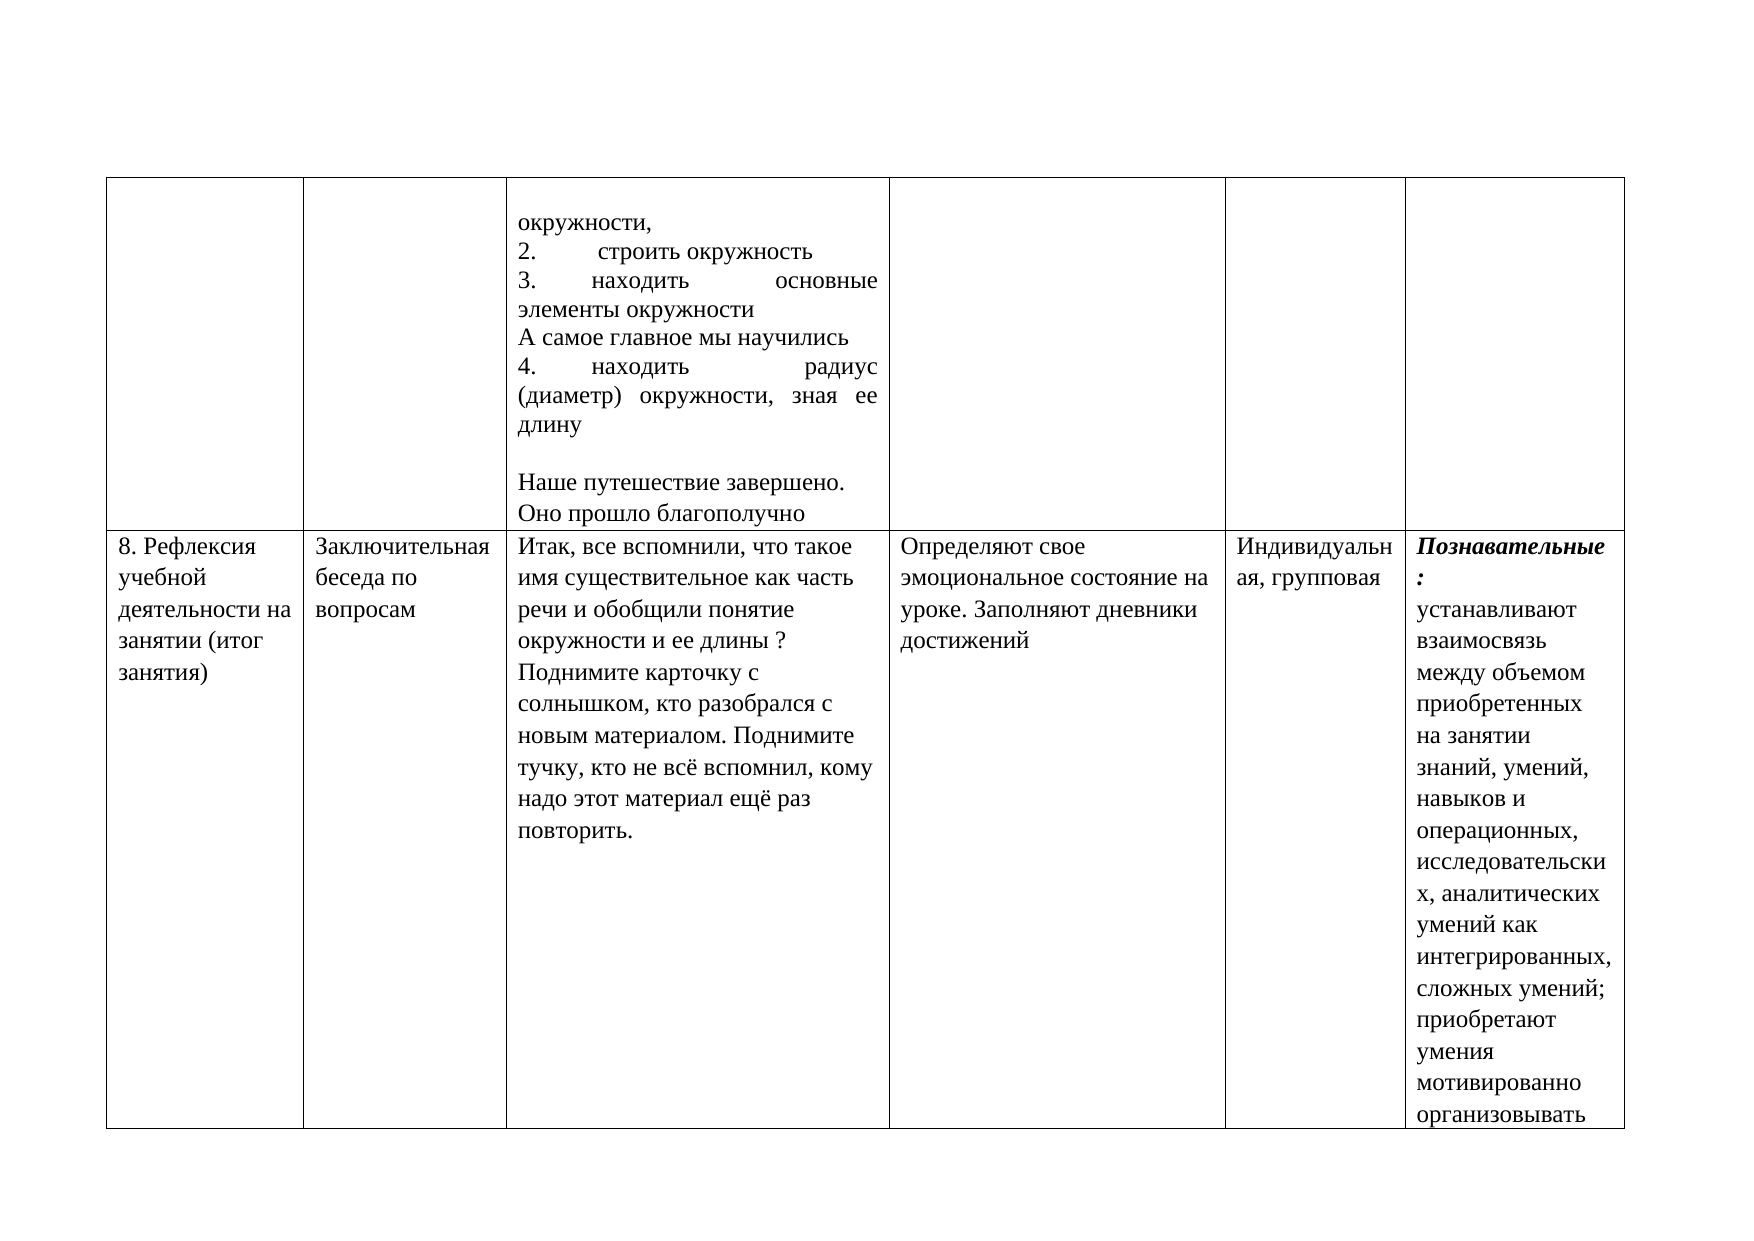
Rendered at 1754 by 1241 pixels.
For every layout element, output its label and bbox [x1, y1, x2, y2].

table_cell [107, 178, 303, 530]
table_cell [1226, 531, 1405, 1128]
table_cell [507, 178, 889, 530]
table_cell [107, 531, 303, 1128]
table_cell [1406, 178, 1624, 530]
table_cell [890, 531, 1225, 1128]
table_cell [1226, 178, 1405, 530]
table_cell [507, 531, 889, 1128]
table_cell [1406, 531, 1624, 1128]
table_cell [304, 178, 506, 530]
table_cell [304, 531, 506, 1128]
table_cell [890, 178, 1225, 530]
